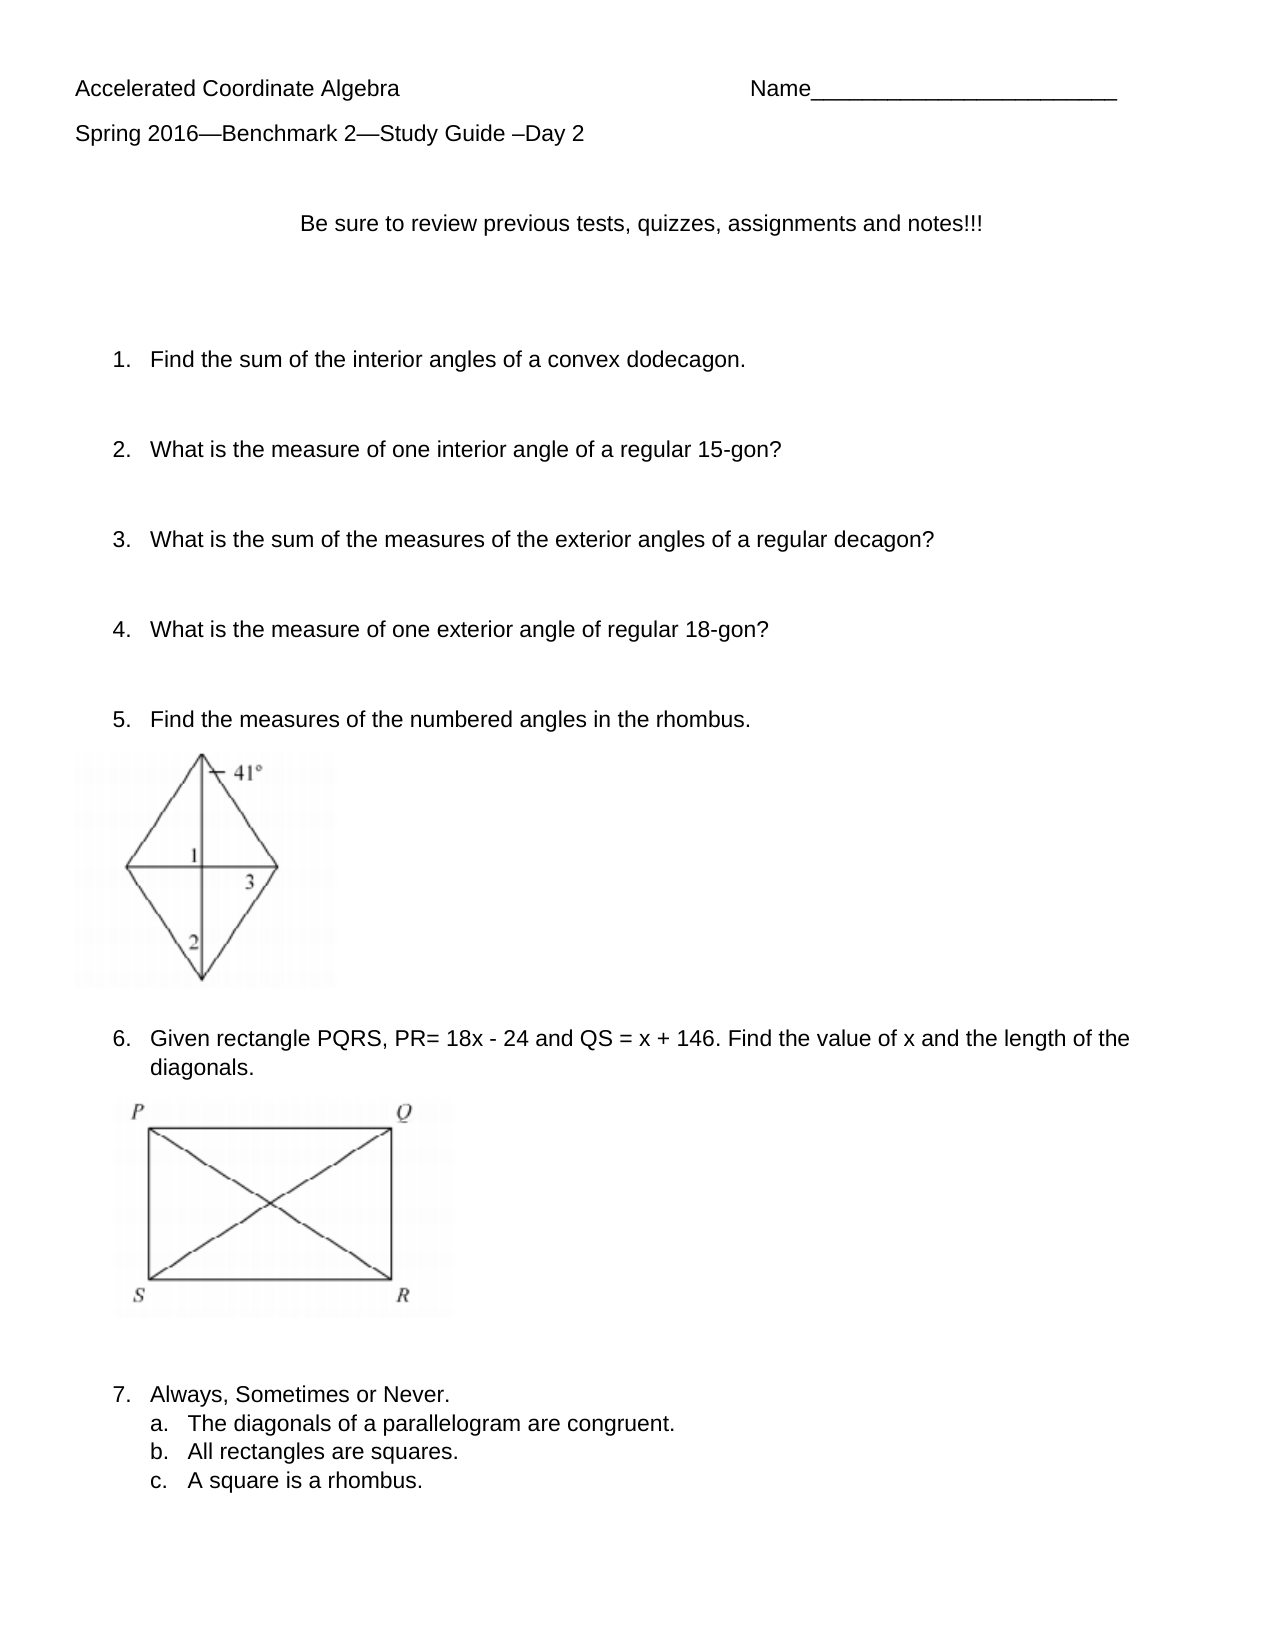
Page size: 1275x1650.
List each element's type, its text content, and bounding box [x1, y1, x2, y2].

list Find the measures of the numbered angles in the rhombus. [112, 706, 1200, 733]
list What is the sum of the measures of the exterior angles of a regular decagon? [112, 526, 1200, 552]
text Be sure to review previous tests, quizzes, assignments and notes!!! [75, 210, 1200, 237]
list What is the measure of one interior angle of a regular 15-gon? [112, 436, 1200, 462]
list What is the measure of one exterior angle of regular 18-gon? [112, 616, 1200, 643]
picture [112, 1098, 455, 1318]
list Always, Sometimes or Never. [112, 1381, 1200, 1408]
list The diagonals of a parallelogram are congruent. [150, 1410, 1200, 1436]
list A square is a rhombus. [150, 1467, 1200, 1493]
list Given rectangle PQRS, PR= 18x - 24 and QS = x + 146. Find the value of x and the length of the diagonals. [112, 1025, 1200, 1080]
list Find the sum of the interior angles of a convex dodecagon. [112, 346, 1200, 372]
text Spring 2016—Benchmark 2—Study Guide –Day 2 [75, 120, 1200, 146]
picture [75, 751, 338, 1007]
list All rectangles are squares. [150, 1438, 1200, 1464]
text Accelerated Coordinate Algebra Name________________________ [75, 75, 1200, 101]
